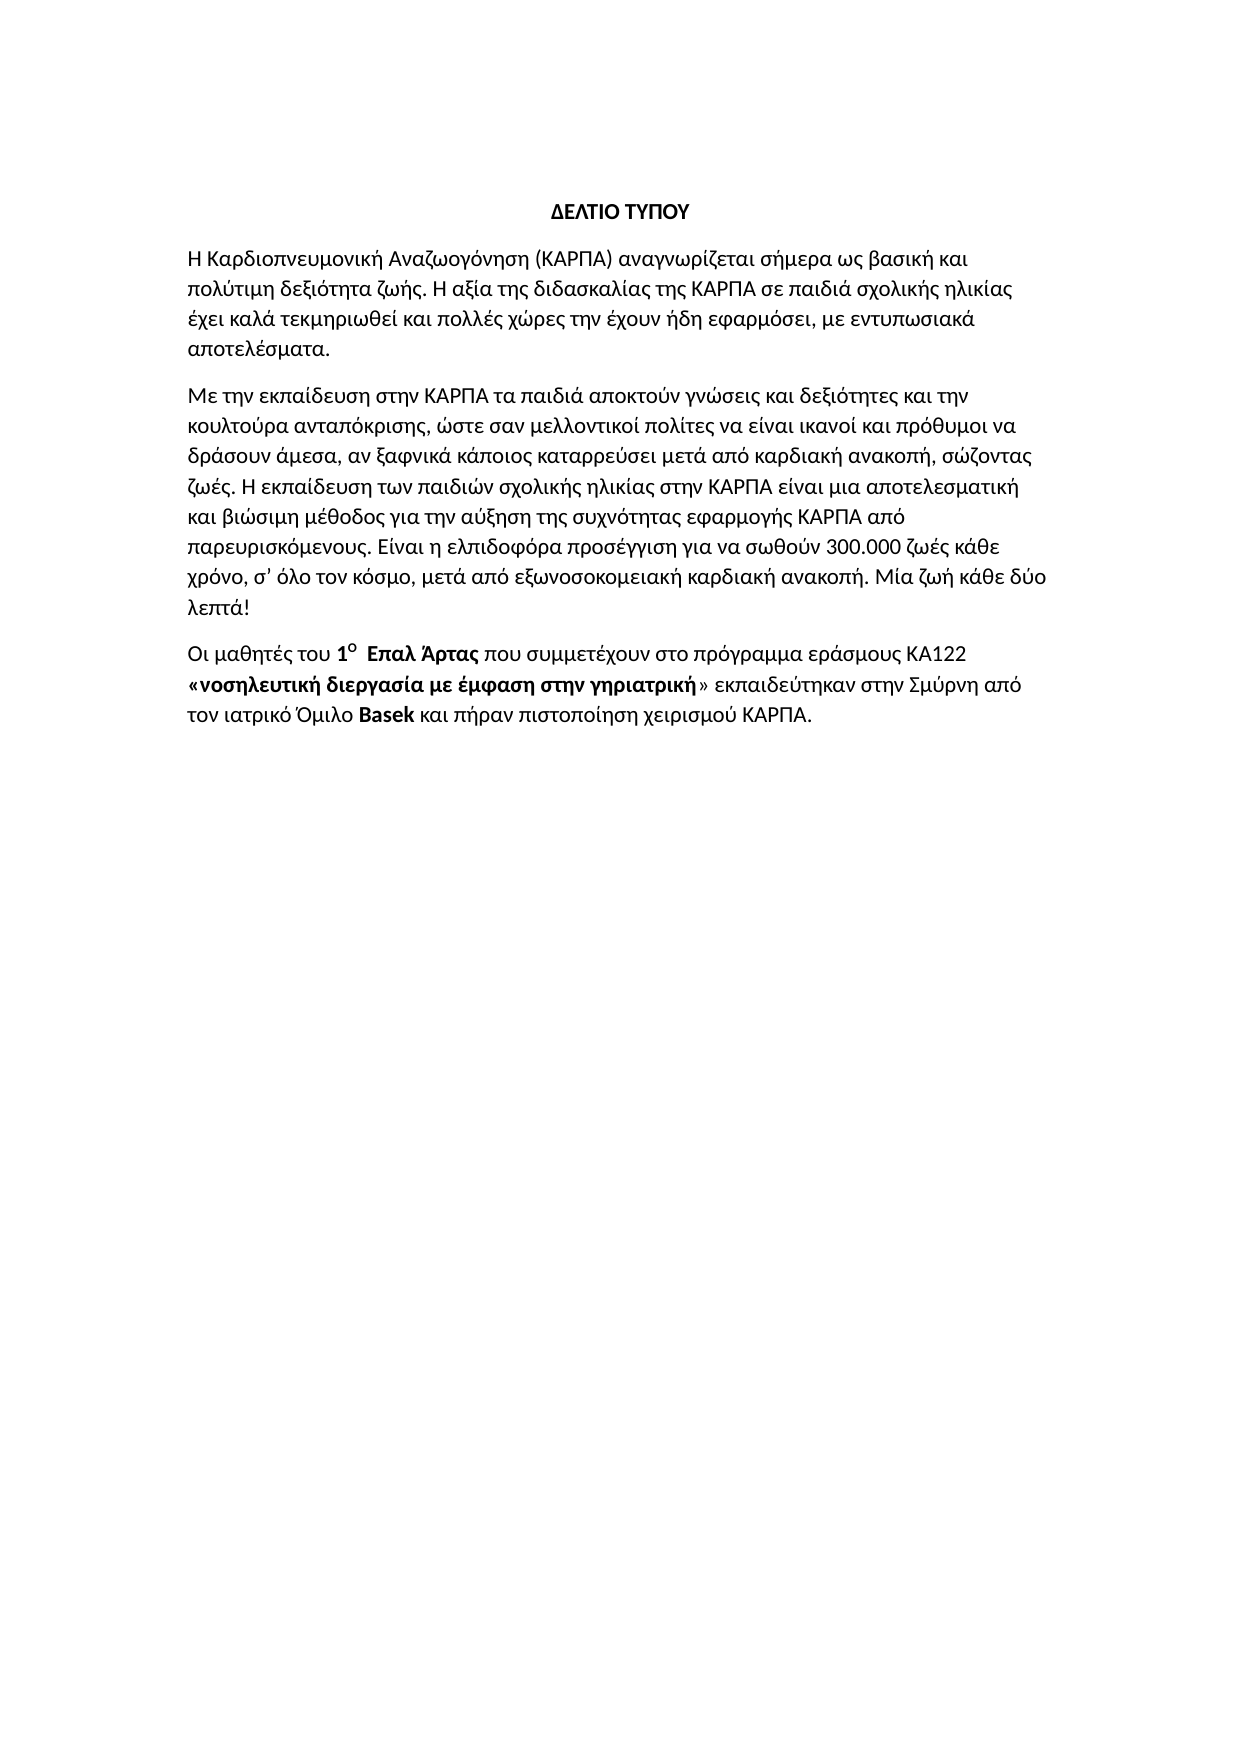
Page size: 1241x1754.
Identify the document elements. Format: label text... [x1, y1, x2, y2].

text Η Καρδιοπνευμονική Αναζωογόνηση (ΚΑΡΠΑ) αναγνωρίζεται σήμερα ως βασική και πολύτιμη δεξιότητα ζωής. H αξία της διδασκαλίας της ΚΑΡΠΑ σε παιδιά σχολικής ηλικίας έχει καλά τεκμηριωθεί και πολλές χώρες την έχουν ήδη εφαρμόσει, με εντυπωσιακά αποτελέσματα. [187, 244, 1053, 362]
text Με την εκπαίδευση στην ΚΑΡΠΑ τα παιδιά αποκτούν γνώσεις και δεξιότητες και την κουλτούρα ανταπόκρισης, ώστε σαν μελλοντικοί πολίτες να είναι ικανοί και πρόθυμοι να δράσουν άμεσα, αν ξαφνικά κάποιος καταρρεύσει μετά από καρδιακή ανακοπή, σώζοντας ζωές. Η εκπαίδευση των παιδιών σχολικής ηλικίας στην ΚΑΡΠΑ είναι μια αποτελεσματική και βιώσιμη μέθοδος για την αύξηση της συχνότητας εφαρμογής ΚΑΡΠΑ από παρευρισκόμενους. Είναι η ελπιδοφόρα προσέγγιση για να σωθούν 300.000 ζωές κάθε χρόνο, σ’ όλο τον κόσμο, μετά από εξωνοσοκομειακή καρδιακή ανακοπή. Μία ζωή κάθε δύο λεπτά! [187, 381, 1053, 621]
text Οι μαθητές του 1Ο Επαλ Άρτας που συμμετέχουν στο πρόγραμμα εράσμους ΚΑ122 «νοσηλευτική διεργασία με έμφαση στην γηριατρική» εκπαιδεύτηκαν στην Σμύρνη από τον ιατρικό Όμιλο Basek και πήραν πιστοποίηση χειρισμού ΚΑΡΠΑ. [187, 639, 1053, 728]
text ΔΕΛΤΙΟ ΤΥΠΟΥ [187, 197, 1053, 225]
